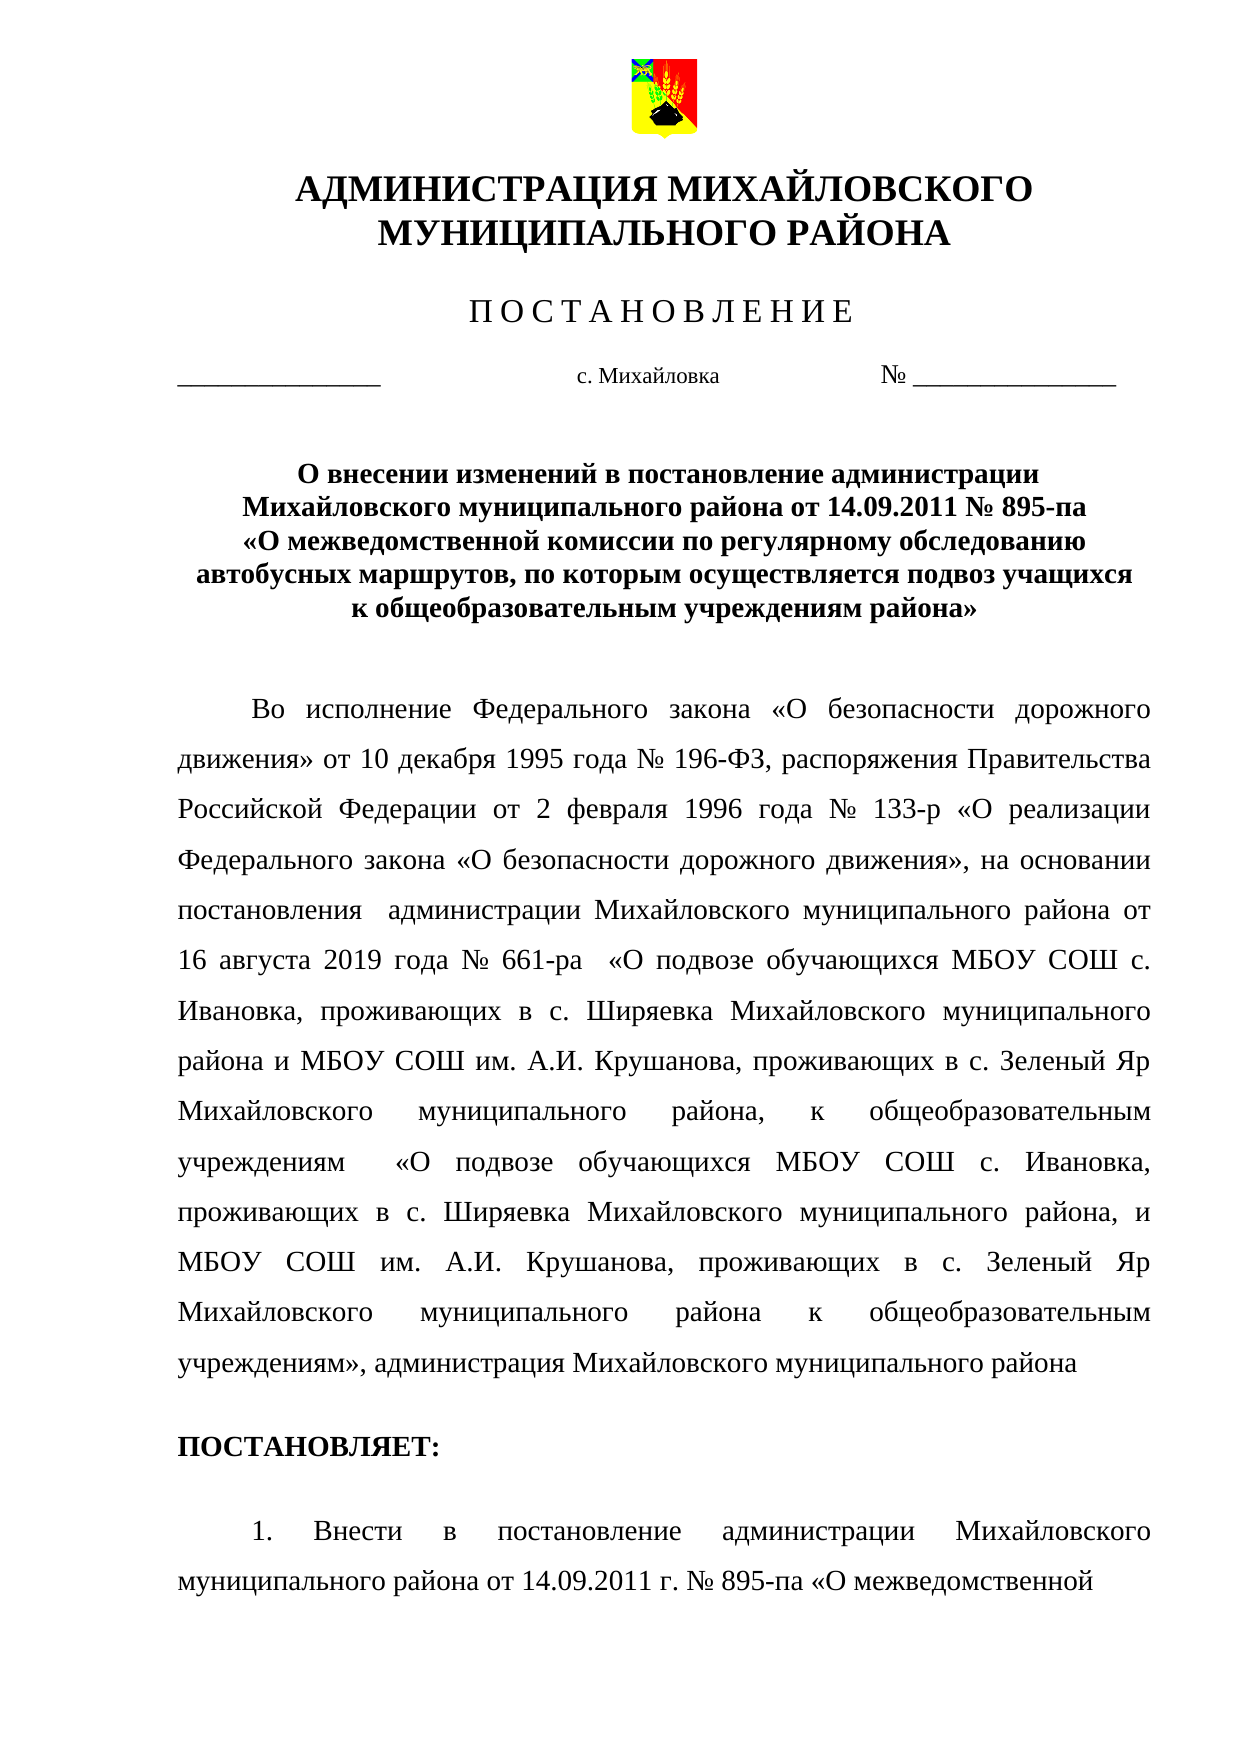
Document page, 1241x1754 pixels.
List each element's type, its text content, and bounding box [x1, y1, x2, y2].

text автобусных маршрутов, по которым осуществляется подвоз учащихся [177, 557, 1152, 590]
title Во исполнение Федерального закона «О безопасности дорожного движения» от 10 декабря 1995 года № 196-ФЗ, распоряжения Правительства Российской Федерации от 2 февраля 1996 года № 133-р «О реализации Федерального закона «О безопасности дорожного движения», на основании постановления администрации Михайловского муниципального района от 16 августа 2019 года № 661-ра «О подвозе обучающихся МБОУ СОШ с. Ивановка, проживающих в с. Ширяевка Михайловского муниципального района и МБОУ СОШ им. А.И. Крушанова, проживающих в с. Зеленый Яр Михайловского муниципального района, к общеобразовательным учреждениям «О подвозе обучающихся МБОУ СОШ с. Ивановка, проживающих в с. Ширяевка Михайловского муниципального района, и МБОУ СОШ им. А.И. Крушанова, проживающих в с. Зеленый Яр Михайловского муниципального района к общеобразовательным учреждениям», администрация Михайловского муниципального района [177, 691, 1152, 1378]
text 1. Внести в постановление администрации Михайловского муниципального района от 14.09.2011 г. № 895-па «О межведомственной [177, 1513, 1152, 1596]
text к общеобразовательным учреждениям района» [177, 590, 1152, 624]
text ПОСТАНОВЛЕНИЕ [177, 291, 1152, 358]
text МУНИЦИПАЛЬНОГО РАЙОНА [177, 210, 1152, 253]
text ПОСТАНОВЛЯЕТ: [177, 1429, 1152, 1462]
text О внесении изменений в постановление администрации [177, 456, 1152, 489]
picture [631, 59, 698, 142]
text «О межведомственной комиссии по регулярному обследованию [177, 523, 1152, 557]
text _______________ с. Михайловка № _______________ [177, 358, 1152, 389]
text Михайловского муниципального района от 14.09.2011 № 895-па [177, 489, 1152, 523]
text АДМИНИСТРАЦИЯ МИХАЙЛОВСКОГО [177, 167, 1152, 210]
